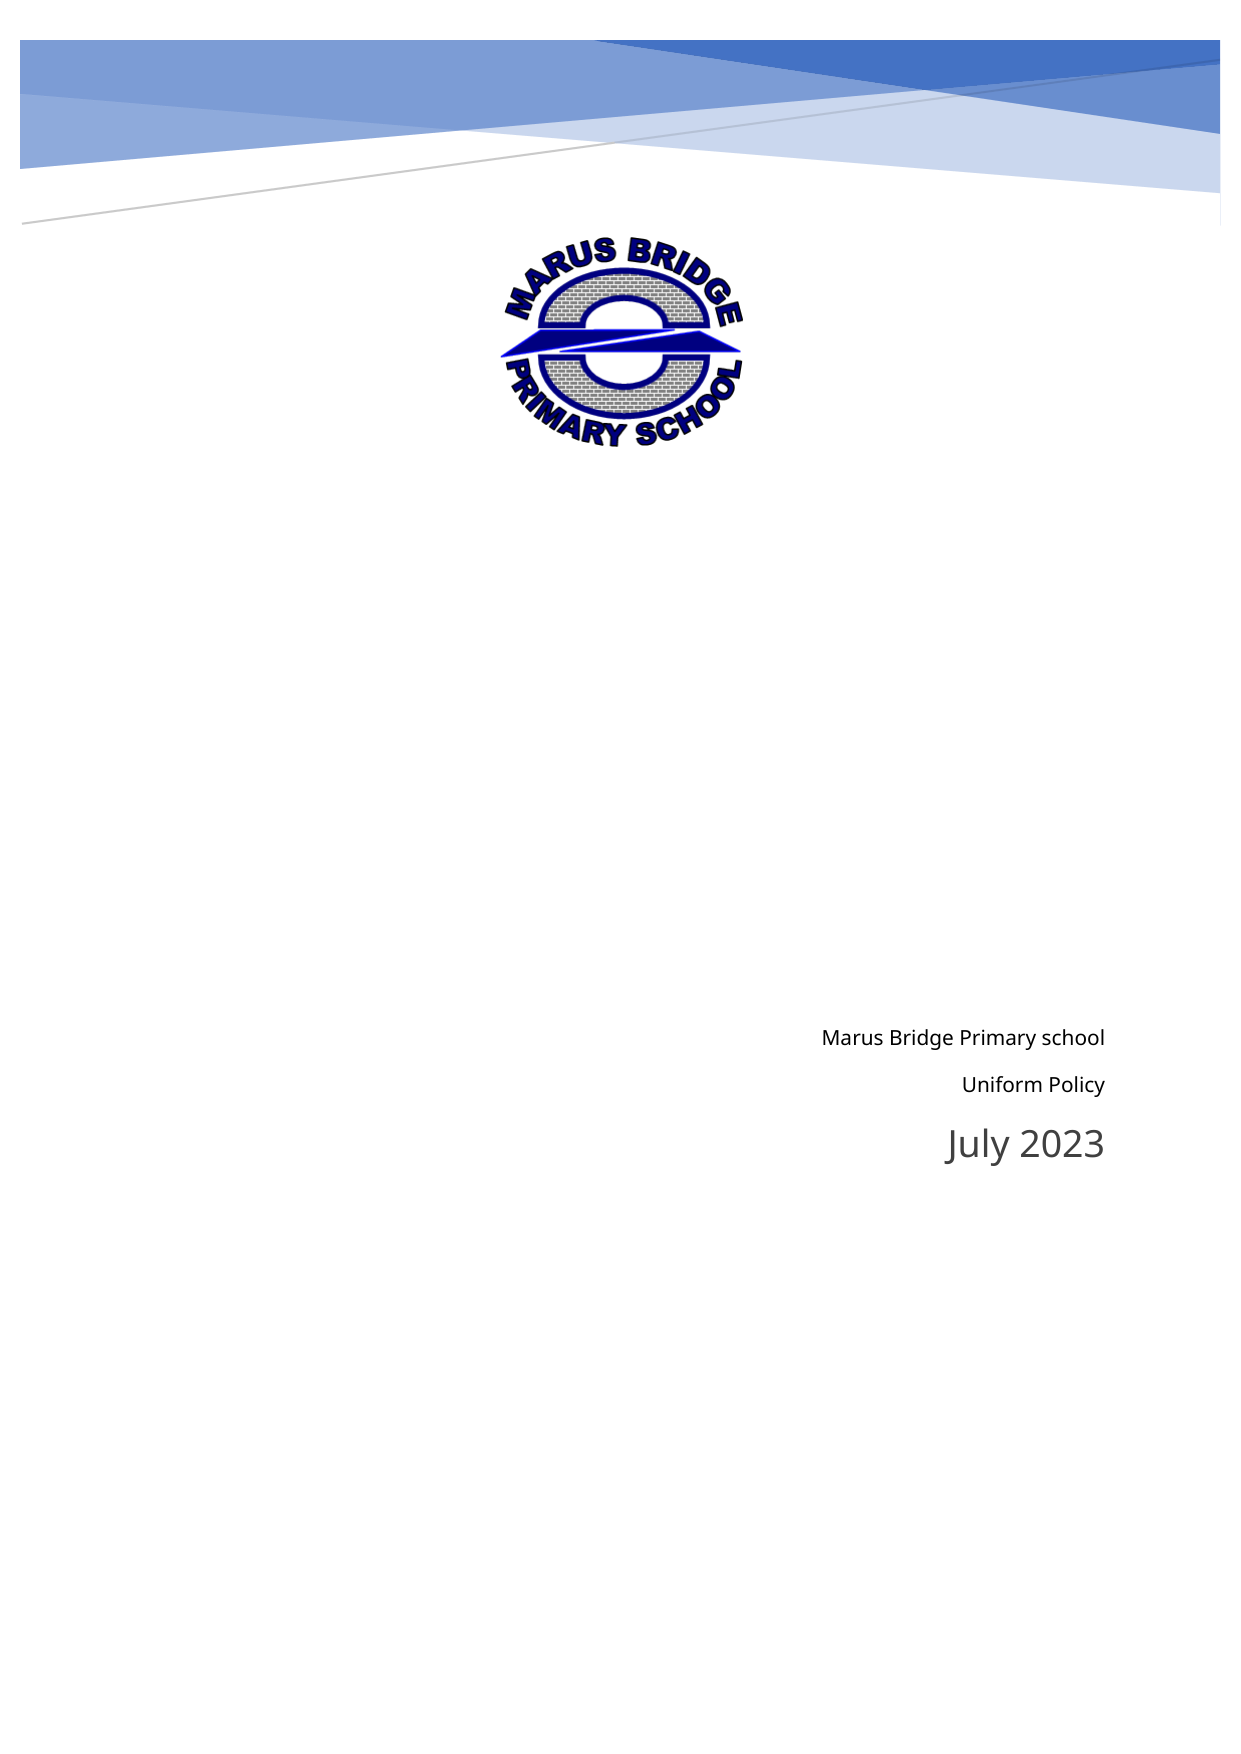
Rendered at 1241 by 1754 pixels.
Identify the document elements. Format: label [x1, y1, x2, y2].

picture [20, 40, 1221, 447]
